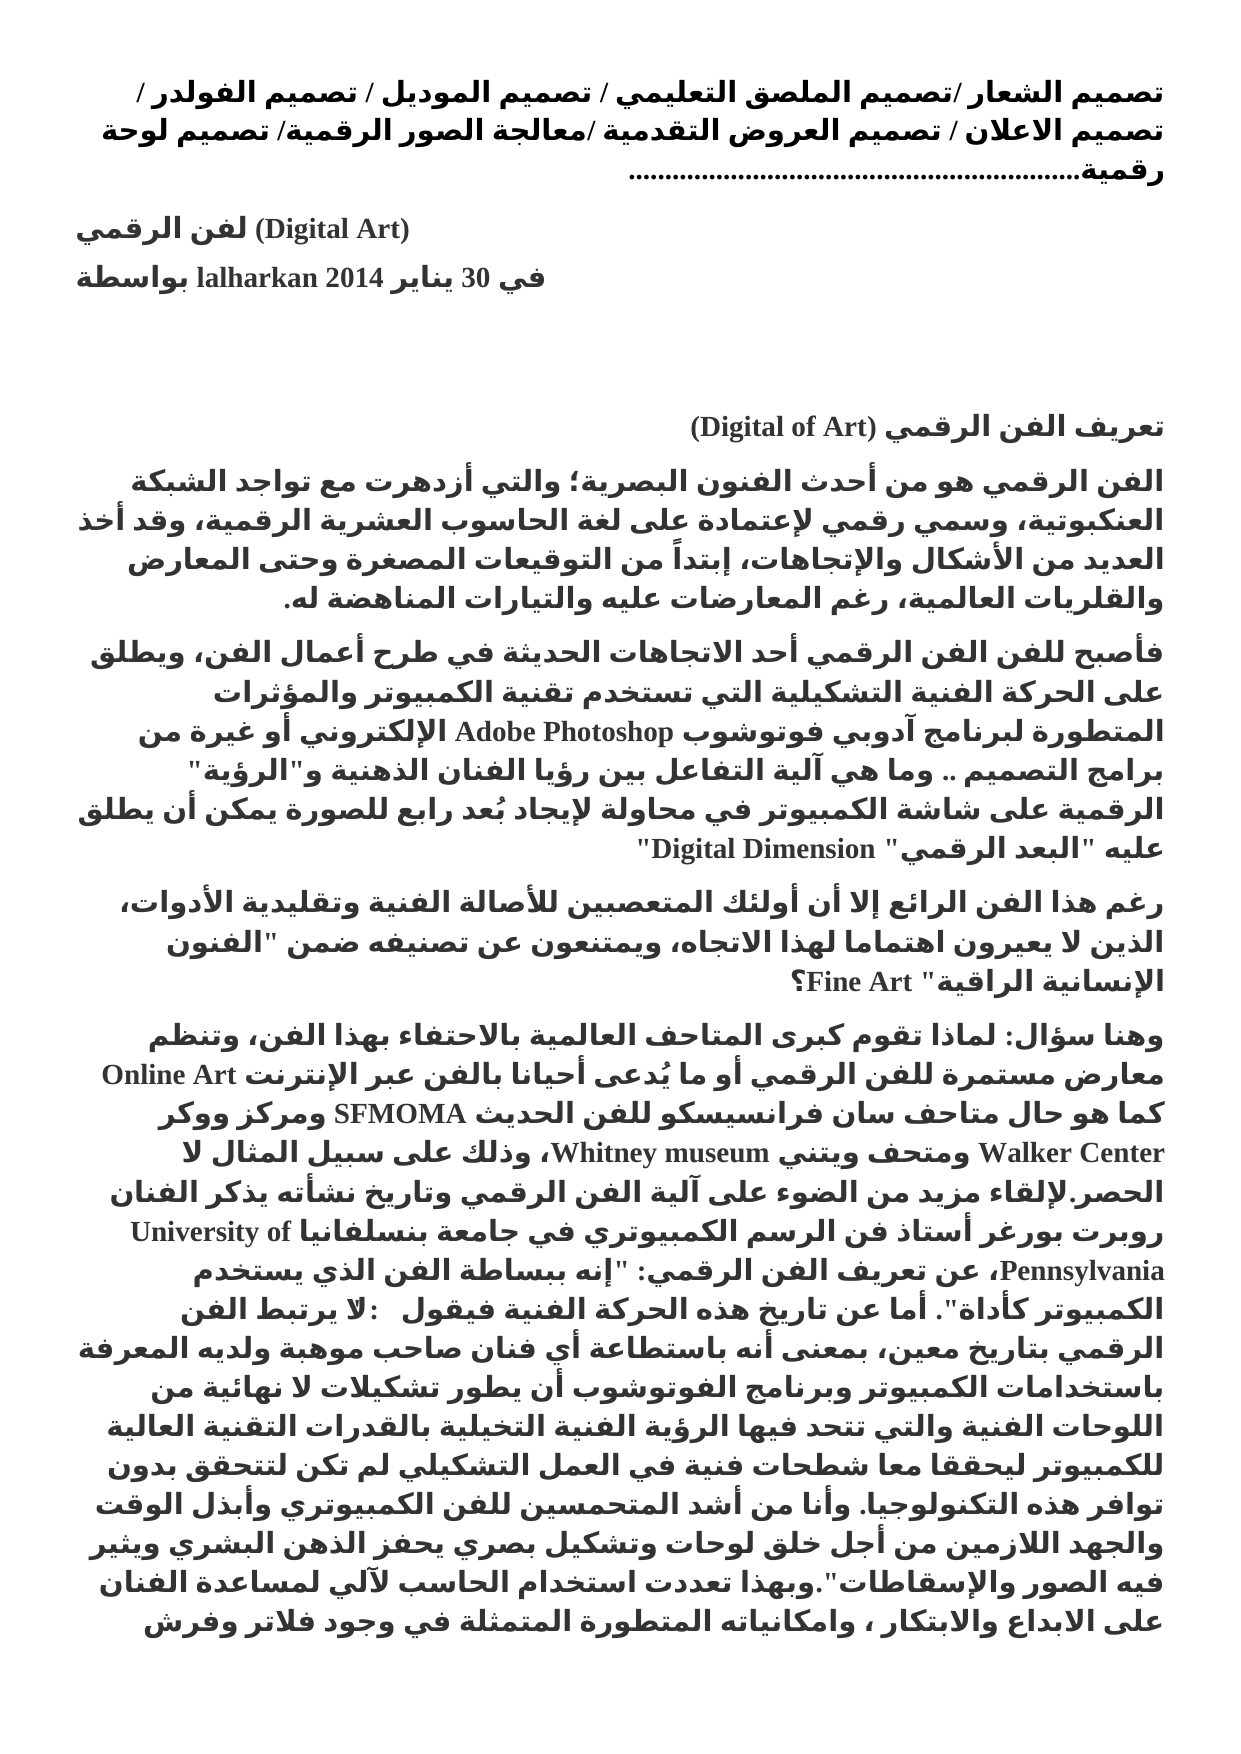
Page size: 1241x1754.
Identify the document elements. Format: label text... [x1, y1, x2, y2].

text فأصبح للفن الفن الرقمي أحد الاتجاهات الحديثة في طرح أعمال الفن، ويطلق على الحركة الفنية التشكيلية التي تستخدم تقنية الكمبيوتر والمؤثرات المتطورة لبرنامج آدوبي فوتوشوب Adobe Photoshop الإلكتروني أو غيرة من برامج التصميم .. وما هي آلية التفاعل بين رؤيا الفنان الذهنية و"الرؤية" الرقمية على شاشة الكمبيوتر في محاولة لإيجاد بُعد رابع للصورة يمكن أن يطلق عليه "البعد الرقمي" Digital Dimension" [75, 630, 1165, 864]
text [75, 1013, 1165, 1638]
text تعريف الفن الرقمي (Digital of Art) [75, 403, 1165, 443]
text رغم هذا الفن الرائع إلا أن أولئك المتعصبين للأصالة الفنية وتقليدية الأدوات، الذين لا يعيرون اهتماما لهذا الاتجاه، ويمتنعون عن تصنيفه ضمن "الفنون الإنسانية الراقية" Fine Art؟ [75, 880, 1165, 997]
text تصميم الشعار /تصميم الملصق التعليمي / تصميم الموديل / تصميم الفولدر / تصميم الاعلان / تصميم العروض التقدمية /معالجة الصور الرقمية/ تصميم لوحة رقمية.............................................................. [75, 75, 1165, 186]
text بواسطة lalharkan في 30 يناير 2014 [75, 261, 1165, 294]
text لفن الرقمي (Digital Art) [75, 211, 1165, 245]
text الفن الرقمي هو من أحدث الفنون البصرية؛ والتي أزدهرت مع تواجد الشبكة العنكبوتية، وسمي رقمي لإعتمادة على لغة الحاسوب العشرية الرقمية، وقد أخذ العديد من الأشكال والإتجاهات، إبتداً من التوقيعات المصغرة وحتى المعارض والقلريات العالمية، رغم المعارضات عليه والتيارات المناهضة له. [75, 458, 1165, 614]
